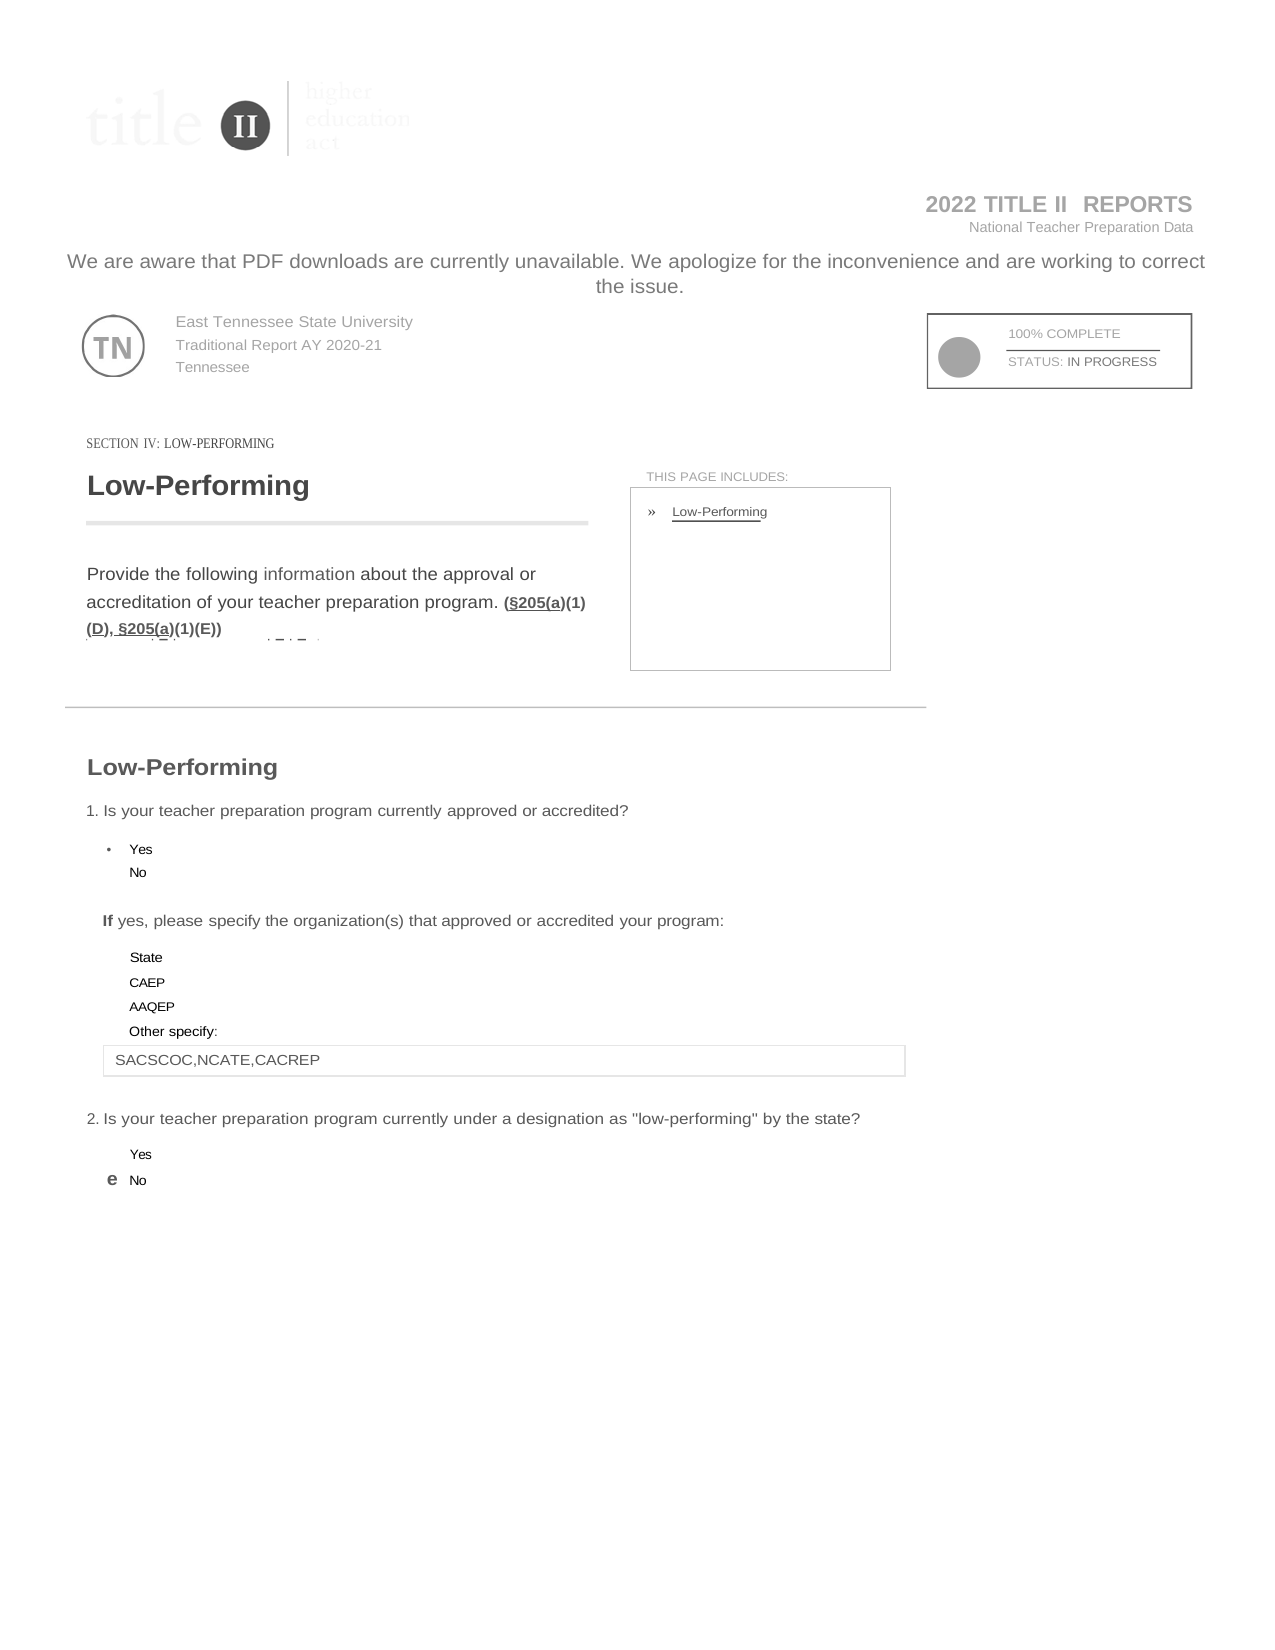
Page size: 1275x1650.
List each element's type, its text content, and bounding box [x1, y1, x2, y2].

text State CAEP AAQEP [129, 950, 196, 1014]
text Low-Performing [87, 754, 1225, 781]
list Yes No [106, 842, 153, 880]
subtitle We are aware that PDF downloads are currently unavailable. We apologize for the inconvenience and are working to correct the issue. [67, 249, 1225, 297]
subtitle 2022 TITLE II REPORTS [54, 191, 1192, 217]
text East Tennessee State University Traditional Report AY 2020-21 Tennessee [175, 313, 415, 375]
list Is your teacher preparation program currently approved or accredited? [86, 802, 1225, 820]
text e No [107, 1168, 1225, 1189]
list Is your teacher preparation program currently under a designation as "low-performing" by the state? [87, 1109, 1225, 1128]
text If yes, please specify the organization(s) that approved or accredited your program: [102, 912, 1225, 930]
picture [81, 314, 145, 377]
text Low-Performing THIS PAGE INCLUDES: [87, 455, 1225, 501]
text Other specify: [129, 1024, 1225, 1039]
picture [86, 81, 410, 156]
text SECTION IV: LOW-PERFORMING [86, 435, 1225, 451]
text National Teacher Preparation Data [54, 218, 1193, 235]
text Provide the following information about the approval or accreditation of your teacher preparation program. (§205(a)(1)(D), §205(a)(1)(E)) [86, 563, 587, 637]
text Yes [129, 1147, 1225, 1163]
